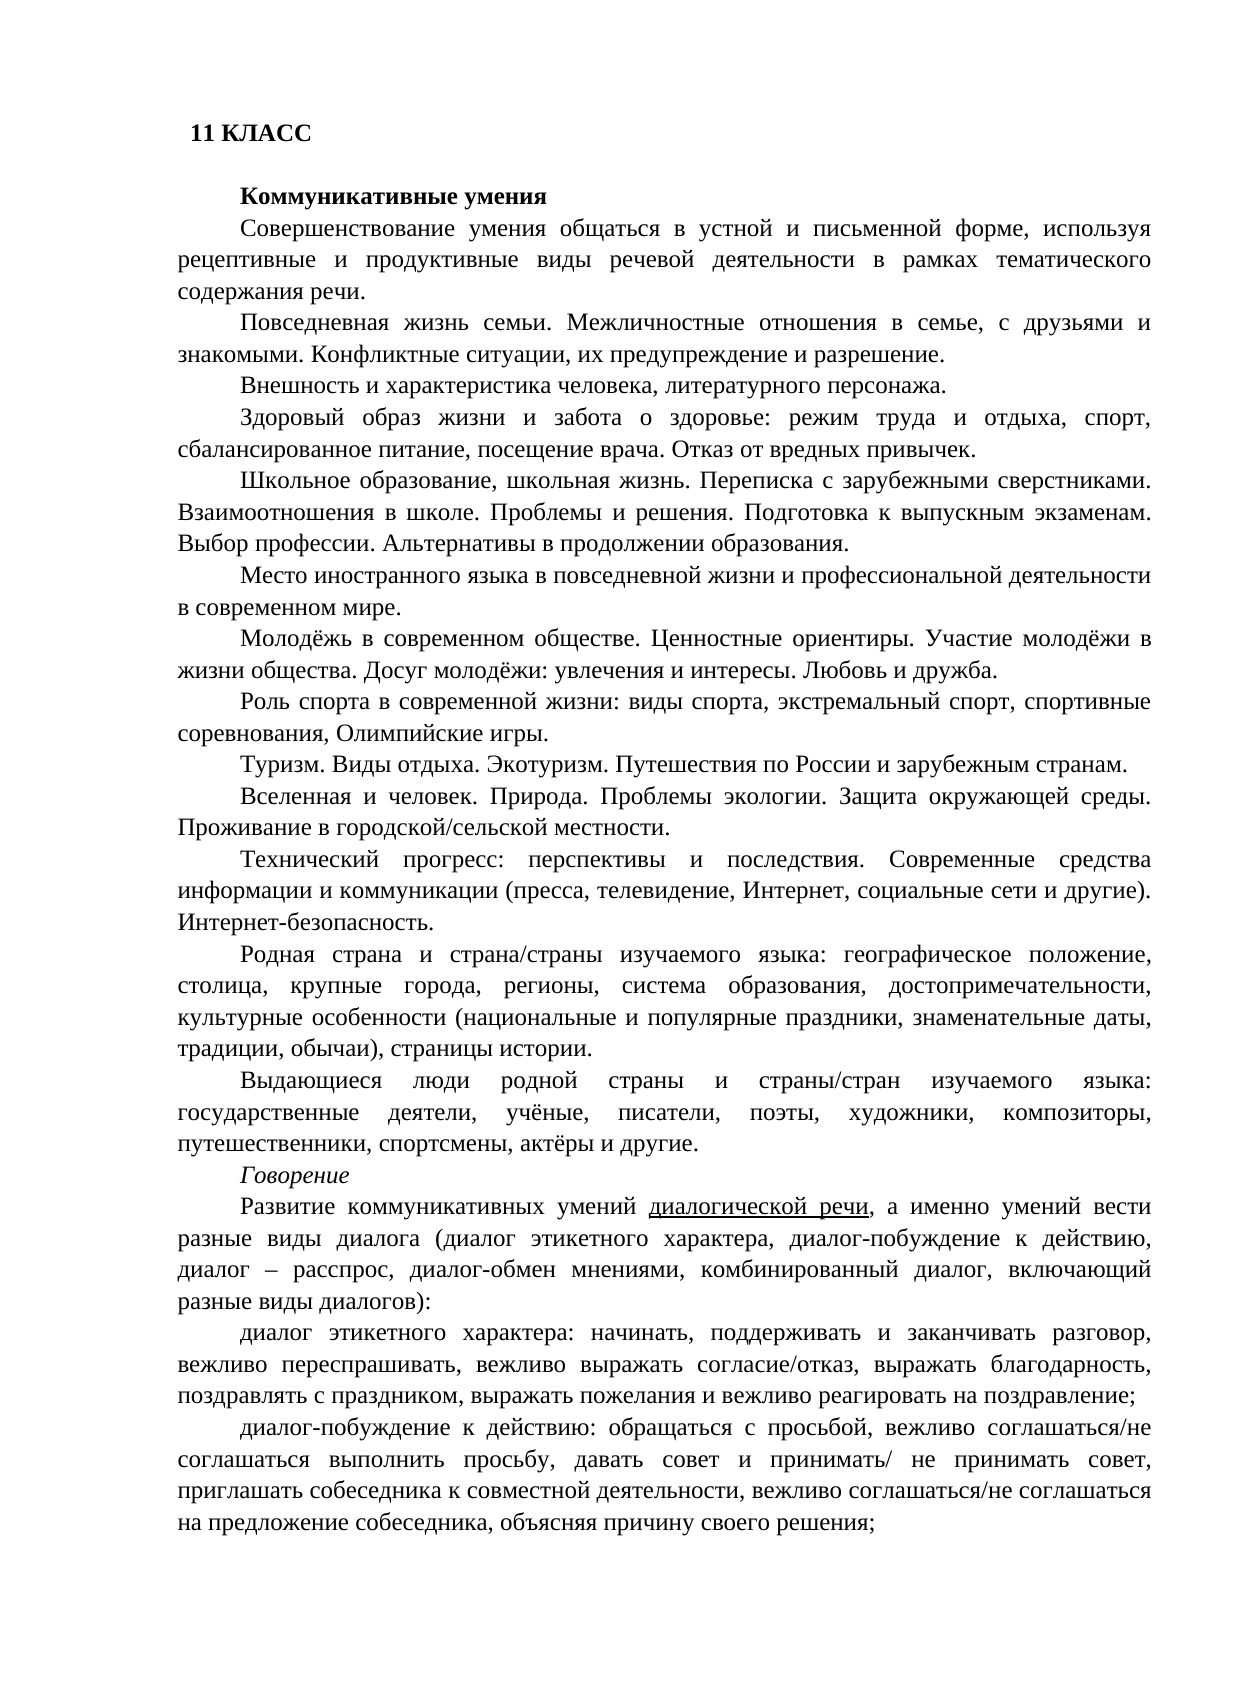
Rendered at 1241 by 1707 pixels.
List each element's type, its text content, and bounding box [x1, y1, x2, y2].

text Выдающиеся люди родной страны и страны/стран изучаемого языка: государственные деятели, учёные, писатели, поэты, художники, композиторы, путешественники, спортсмены, актёры и другие. [177, 1065, 1152, 1157]
text Совершенствование умения общаться в устной и письменной форме, используя рецептивные и продуктивные виды речевой деятельности в рамках тематического содержания речи. [177, 213, 1152, 305]
text Внешность и характеристика человека, литературного персонажа. [177, 371, 1152, 399]
text Молодёжь в современном обществе. Ценностные ориентиры. Участие молодёжи в жизни общества. Досуг молодёжи: увлечения и интересы. Любовь и дружба. [177, 623, 1152, 683]
text Технический прогресс: перспективы и последствия. Современные средства информации и коммуникации (пресса, телевидение, Интернет, социальные сети и другие). Интернет-безопасность. [177, 844, 1152, 936]
text Вселенная и человек. Природа. Проблемы экологии. Защита окружающей среды. Проживание в городской/сельской местности. [177, 781, 1152, 841]
text диалог этикетного характера: начинать, поддерживать и заканчивать разговор, вежливо переспрашивать, вежливо выражать согласие/отказ, выражать благодарность, поздравлять с праздником, выражать пожелания и вежливо реагировать на поздравление; [177, 1317, 1152, 1409]
text диалог-побуждение к действию: обращаться с просьбой, вежливо соглашаться/не соглашаться выполнить просьбу, давать совет и принимать/ не принимать совет, приглашать собеседника к совместной деятельности, вежливо соглашаться/не соглашаться на предложение собеседника, объясняя причину своего решения; [177, 1412, 1152, 1536]
text Коммуникативные умения [177, 181, 1152, 210]
text Место иностранного языка в повседневной жизни и профессиональной деятельности в современном мире. [177, 560, 1152, 620]
text Родная страна и страна/страны изучаемого языка: географическое положение, столица, крупные города, регионы, система образования, достопримечательности, культурные особенности (национальные и популярные праздники, знаменательные даты, традиции, обычаи), страницы истории. [177, 939, 1152, 1062]
text Говорение [177, 1160, 1152, 1188]
text Роль спорта в современной жизни: виды спорта, экстремальный спорт, спортивные соревнования, Олимпийские игры. [177, 686, 1152, 747]
text Школьное образование, школьная жизнь. Переписка с зарубежными сверстниками. Взаимоотношения в школе. Проблемы и решения. Подготовка к выпускным экзаменам. Выбор профессии. Альтернативы в продолжении образования. [177, 465, 1152, 557]
text Развитие коммуникативных умений диалогической речи, а именно умений вести разные виды диалога (диалог этикетного характера, диалог-побуждение к действию, диалог – расспрос, диалог-обмен мнениями, комбинированный диалог, включающий разные виды диалогов): [177, 1191, 1152, 1315]
text Повседневная жизнь семьи. Межличностные отношения в семье, с друзьями и знакомыми. Конфликтные ситуации, их предупреждение и разрешение. [177, 307, 1152, 368]
text Здоровый образ жизни и забота о здоровье: режим труда и отдыха, спорт, сбалансированное питание, посещение врача. Отказ от вредных привычек. [177, 402, 1152, 462]
text 11 КЛАСС [190, 118, 1152, 147]
text Туризм. Виды отдыха. Экотуризм. Путешествия по России и зарубежным странам. [177, 749, 1152, 778]
